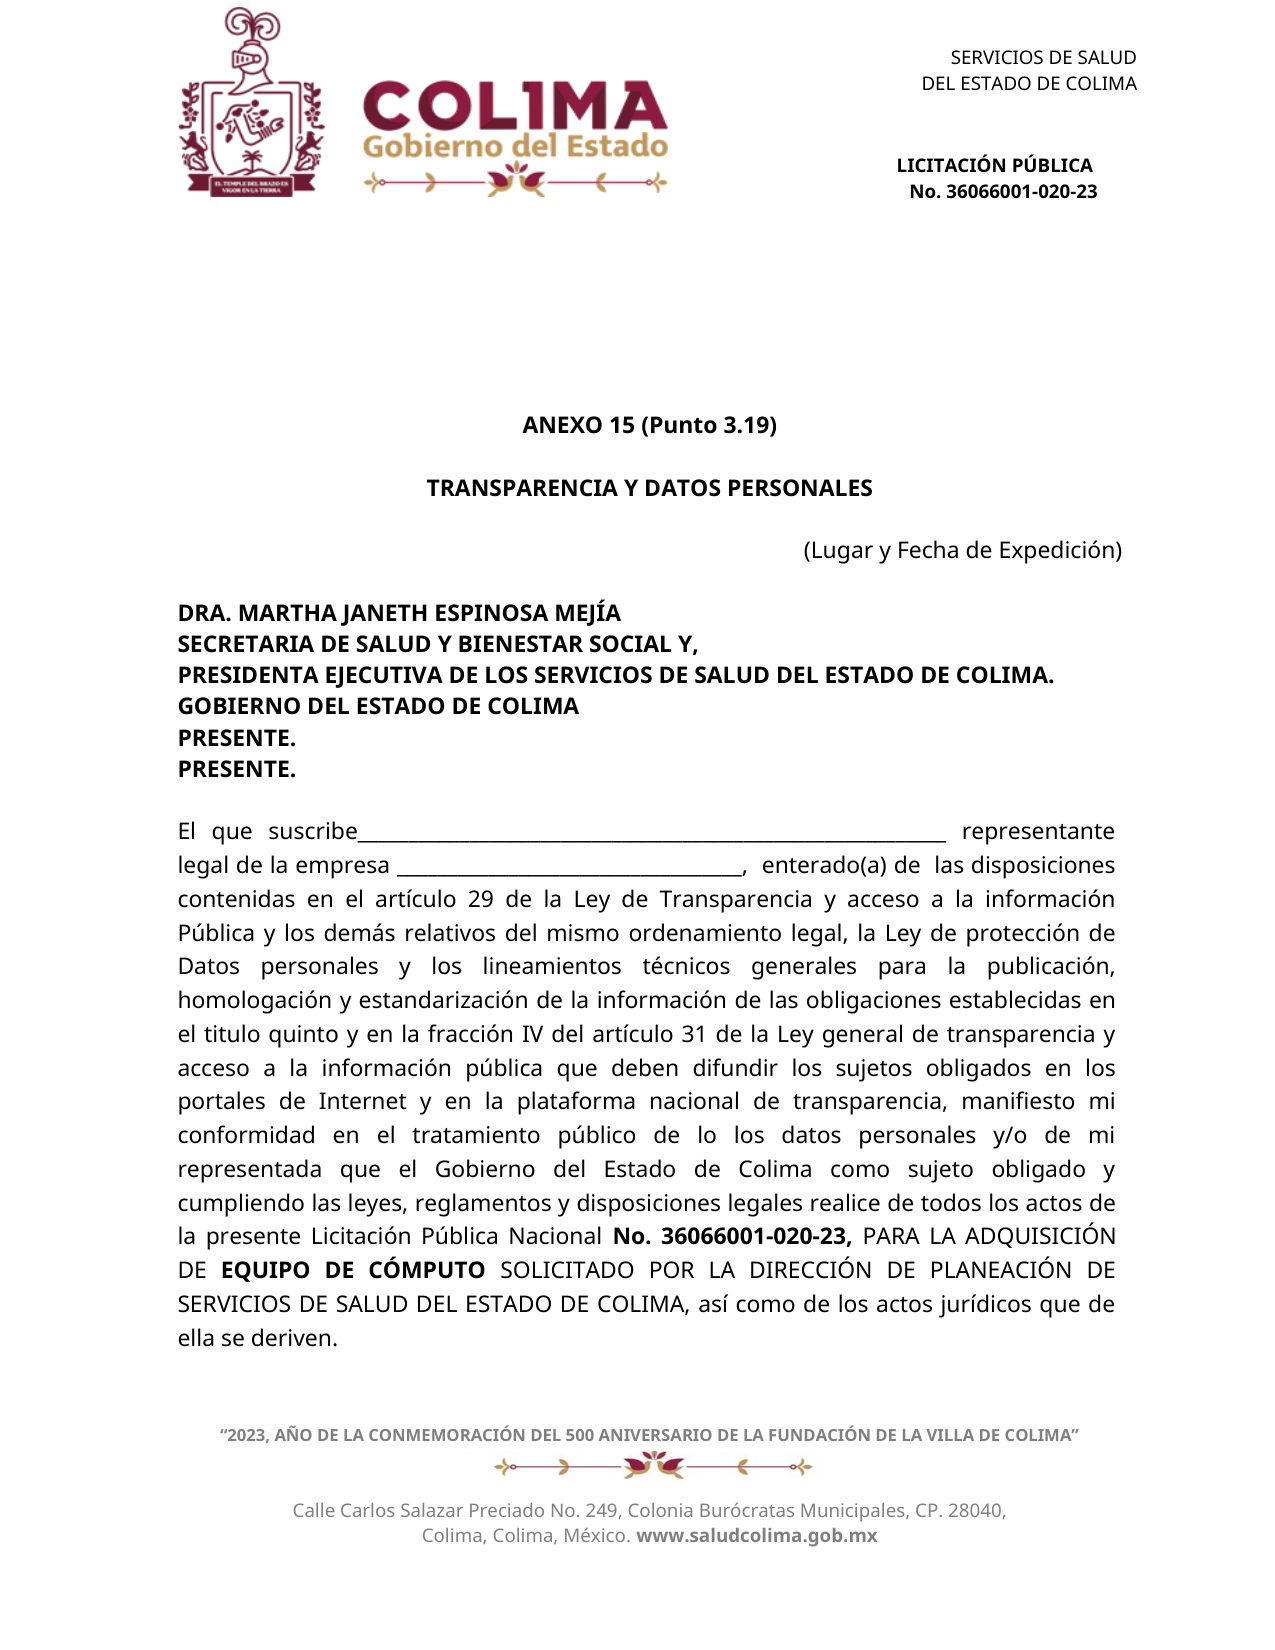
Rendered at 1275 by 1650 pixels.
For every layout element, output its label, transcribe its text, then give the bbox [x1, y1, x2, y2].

picture [178, 7, 668, 197]
text PRESIDENTA EJECUTIVA DE LOS SERVICIOS DE SALUD DEL ESTADO DE COLIMA. [177, 659, 1122, 690]
text El que suscribe__________________________________________________________ representante legal de la empresa __________________________________, enterado(a) de las disposiciones contenidas en el artículo 29 de la Ley de Transparencia y acceso a la información Pública y los demás relativos del mismo ordenamiento legal, la Ley de protección de Datos personales y los lineamientos técnicos generales para la publicación, homologación y estandarización de la información de las obligaciones establecidas en el titulo quinto y en la fracción IV del artículo 31 de la Ley general de transparencia y acceso a la información pública que deben difundir los sujetos obligados en los portales de Internet y en la plataforma nacional de transparencia, manifiesto mi conformidad en el tratamiento público de lo los datos personales y/o de mi representada que el Gobierno del Estado de Colima como sujeto obligado y cumpliendo las leyes, reglamentos y disposiciones legales realice de todos los actos de la presente Licitación Pública Nacional No. 36066001-020-23, PARA LA ADQUISICIÓN DE EQUIPO DE CÓMPUTO SOLICITADO POR LA DIRECCIÓN DE PLANEACIÓN DE SERVICIOS DE SALUD DEL ESTADO DE COLIMA, así como de los actos jurídicos que de ella se deriven. [177, 815, 1117, 1353]
text PRESENTE. [177, 753, 1122, 784]
text TRANSPARENCIA Y DATOS PERSONALES [177, 472, 1122, 503]
subtitle DRA. MARTHA JANETH ESPINOSA MEJÍA [177, 597, 1122, 628]
text GOBIERNO DEL ESTADO DE COLIMA [177, 690, 1122, 722]
text (Lugar y Fecha de Expedición) [177, 534, 1122, 565]
picture [414, 1451, 893, 1480]
text ANEXO 15 (Punto 3.19) [177, 409, 1122, 440]
text SECRETARIA DE SALUD Y BIENESTAR SOCIAL Y, [177, 628, 1122, 659]
text PRESENTE. [177, 722, 1122, 753]
